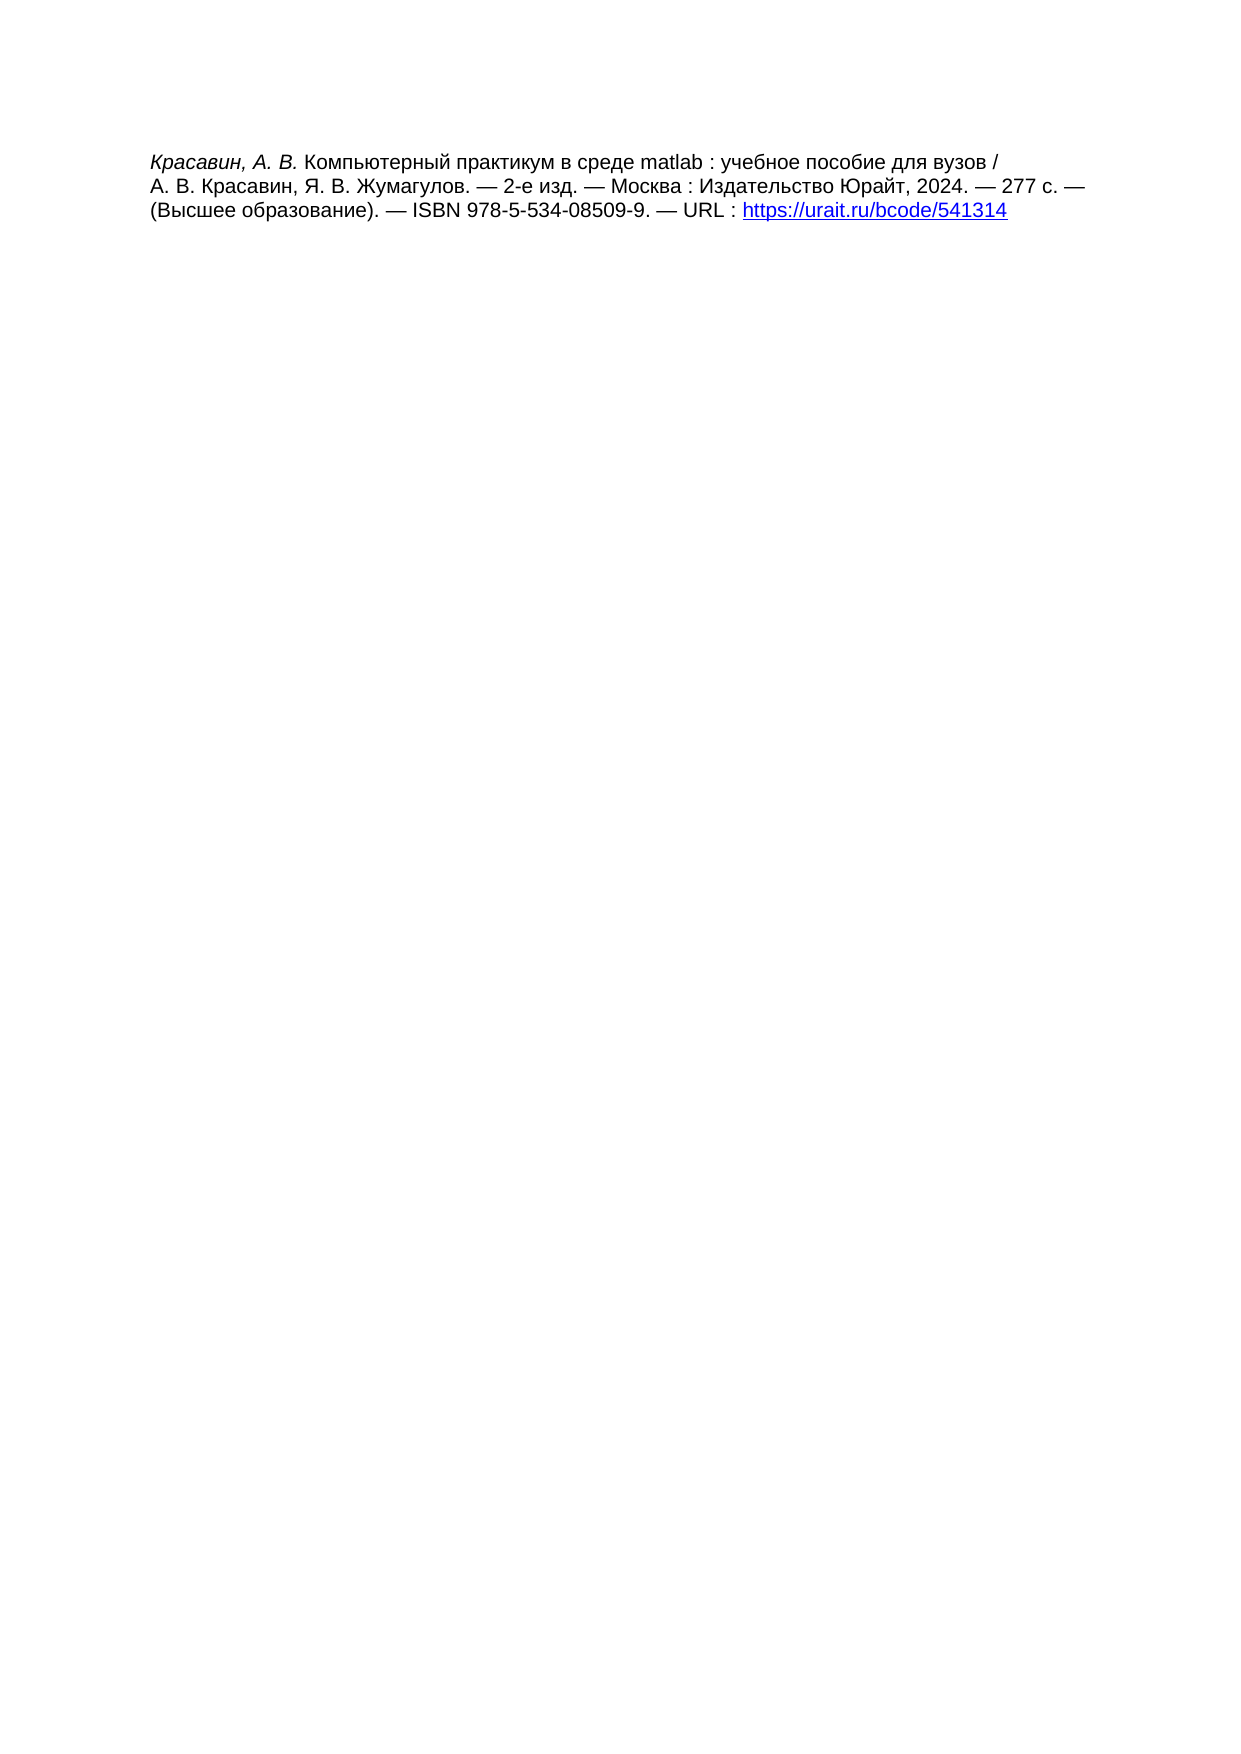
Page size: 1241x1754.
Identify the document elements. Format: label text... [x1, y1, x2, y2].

text Красавин, А. В. Компьютерный практикум в среде matlab : учебное пособие для вузов / А. В. Красавин, Я. В. Жумагулов. — 2-е изд. — Москва : Издательство Юрайт, 2024. — 277 с. — (Высшее образование). — ISBN 978-5-534-08509-9. — URL : https://urait.ru/bcode/541314 [150, 150, 1090, 222]
